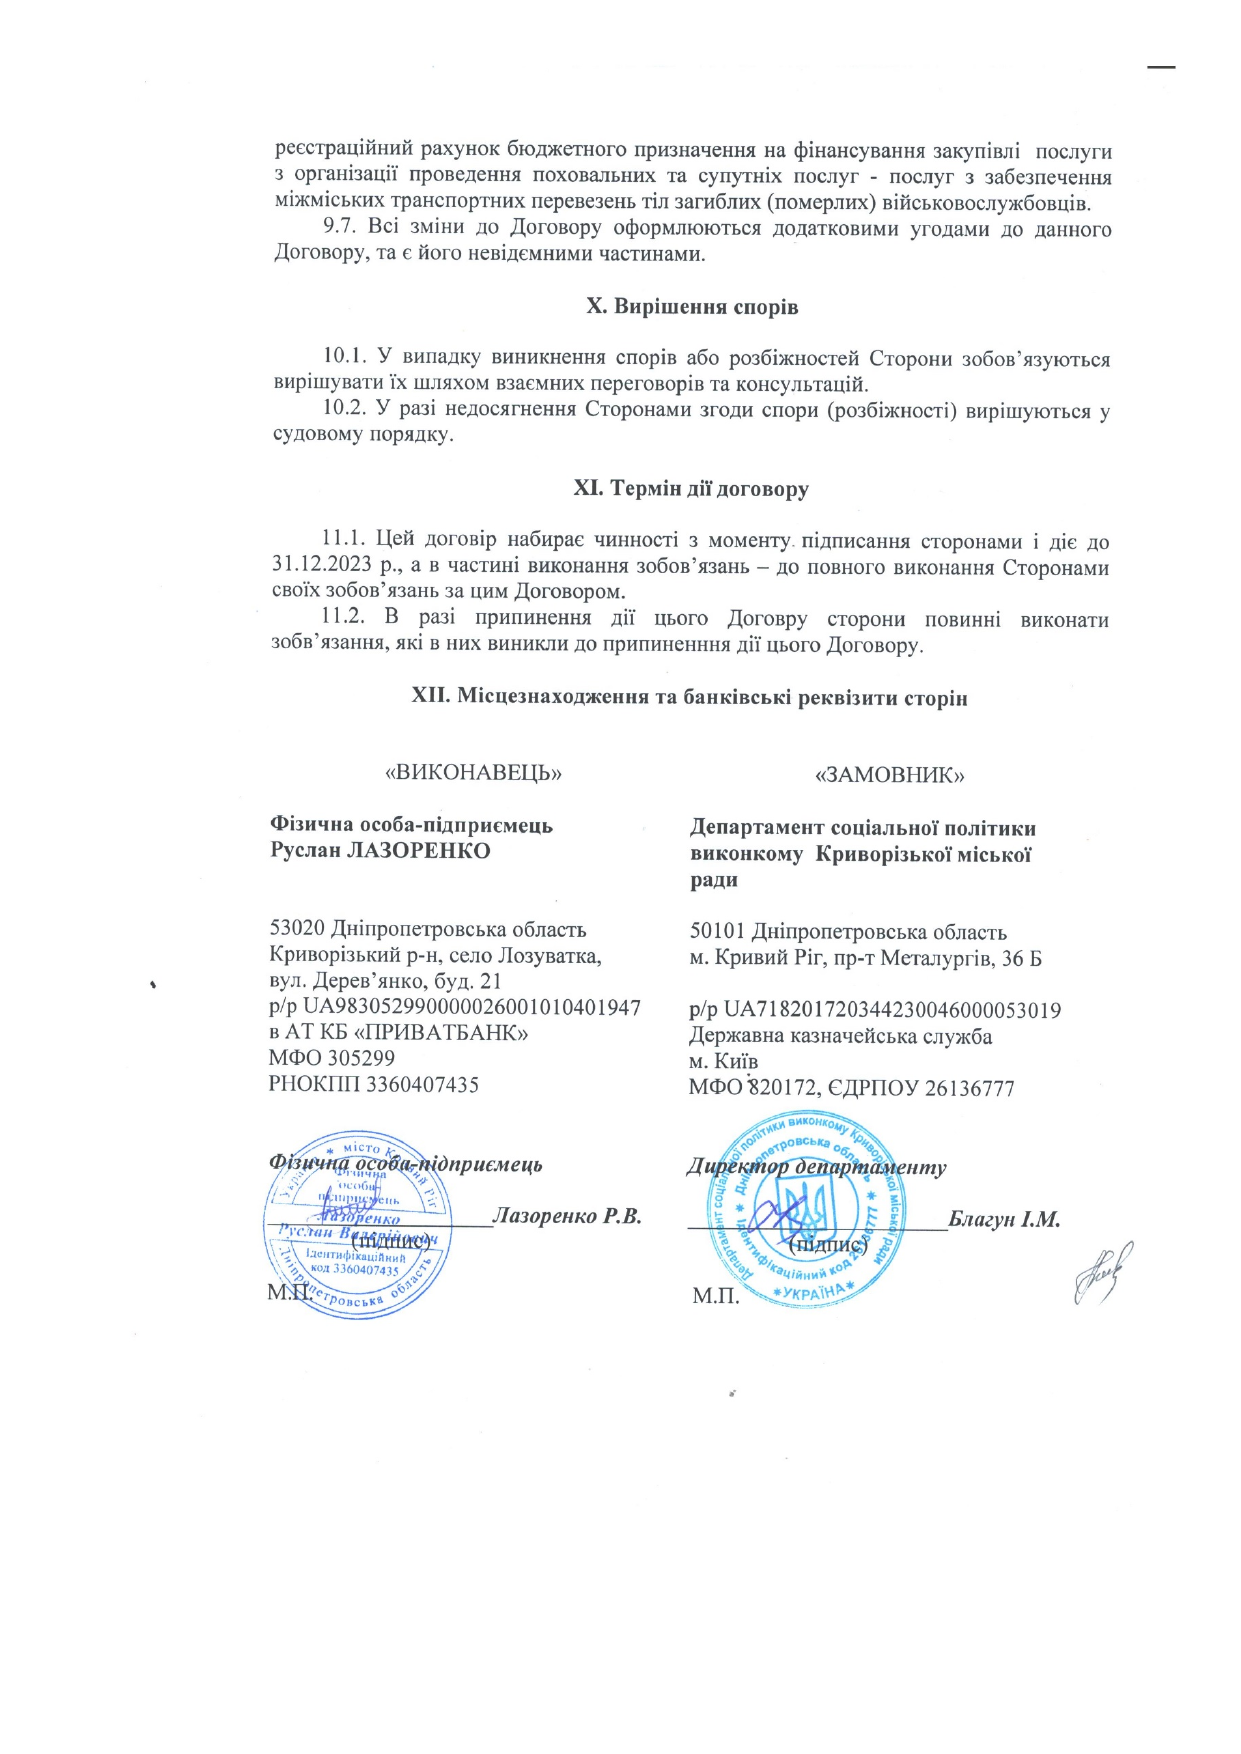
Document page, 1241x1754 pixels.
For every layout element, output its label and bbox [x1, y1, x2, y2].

picture [118, 59, 1182, 1522]
